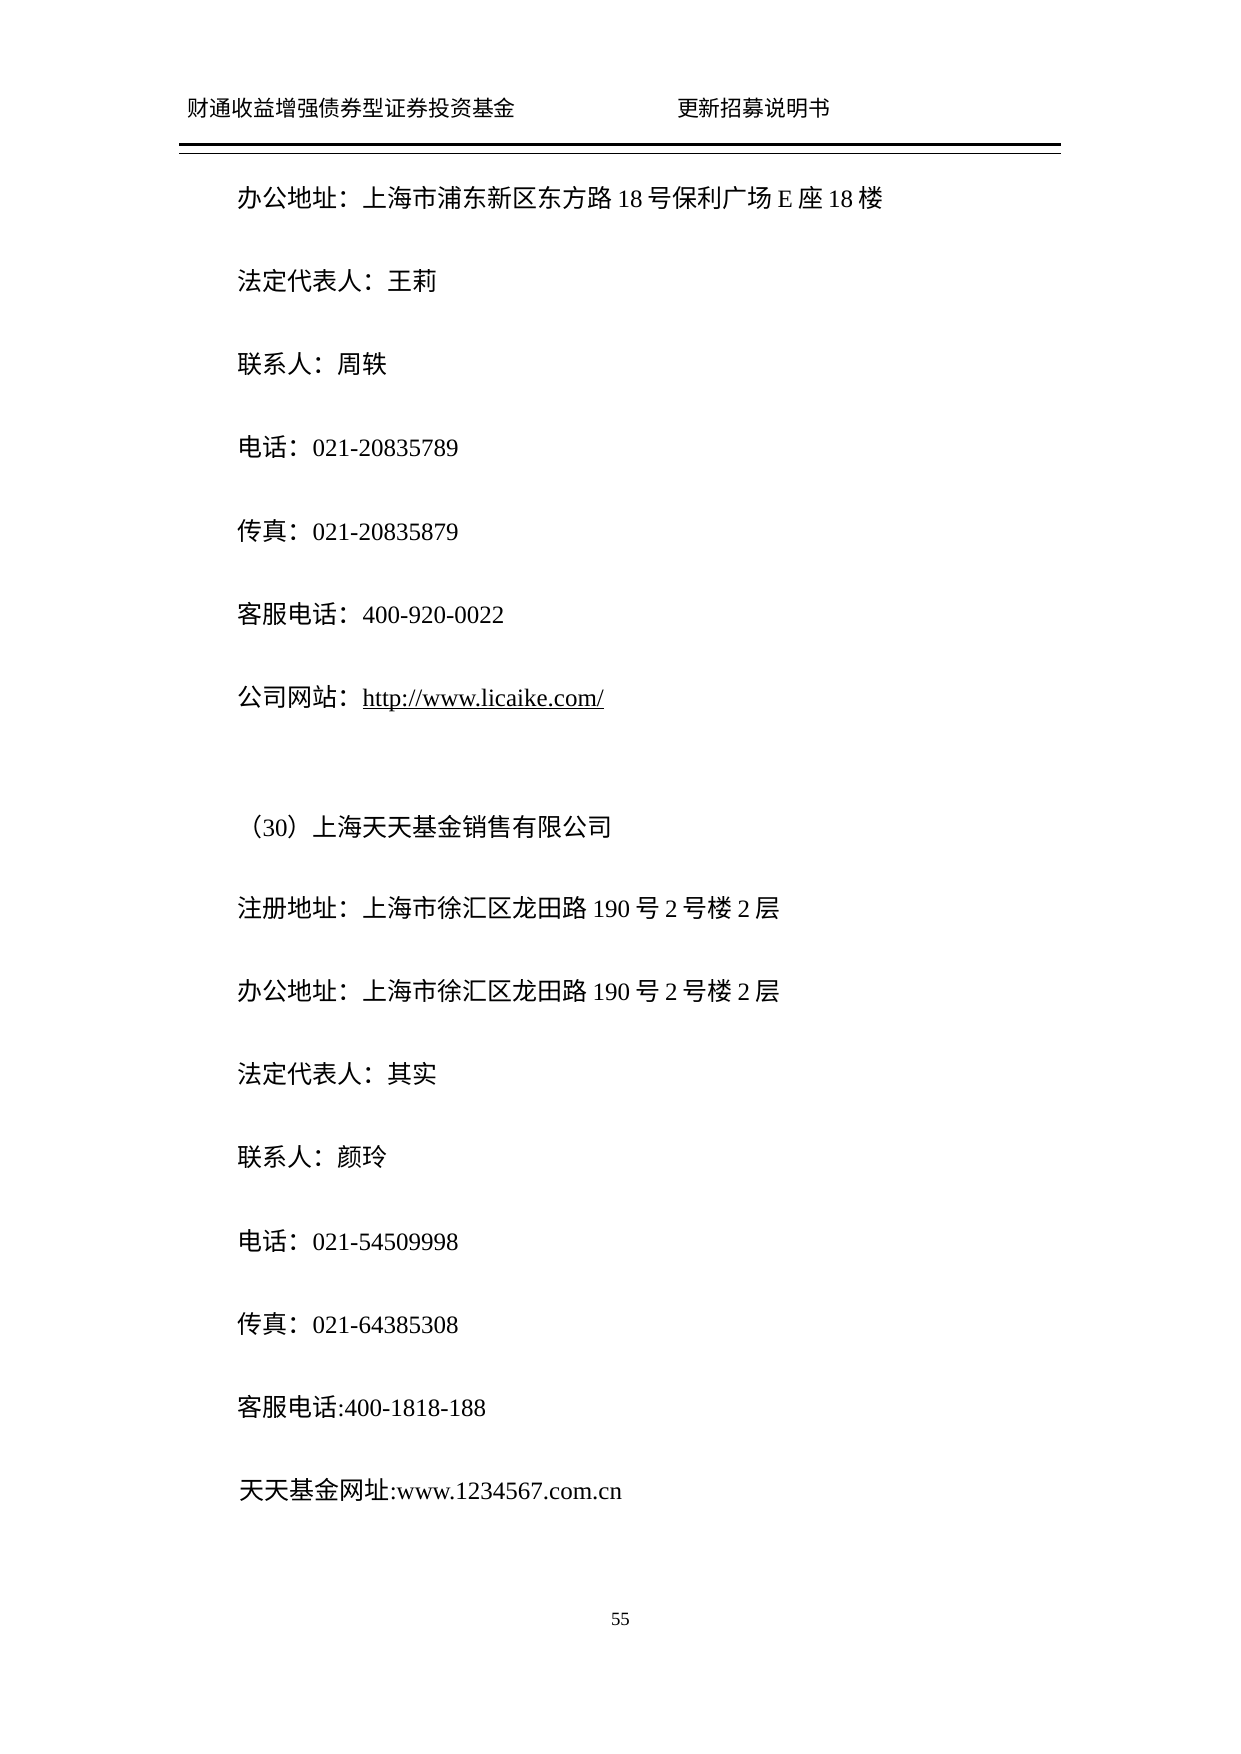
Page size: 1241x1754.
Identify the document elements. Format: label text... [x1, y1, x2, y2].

text 法定代表人：王莉 [187, 247, 1053, 312]
text 公司网站：http://www.licaike.com/ [187, 663, 1053, 728]
text 联系人：周轶 [187, 330, 1053, 395]
text 客服电话:400-1818-188 [187, 1373, 1053, 1438]
text 注册地址：上海市徐汇区龙田路190号2号楼2层 [187, 874, 1053, 939]
text 法定代表人：其实 [187, 1040, 1053, 1105]
text 电话：021-54509998 [187, 1207, 1053, 1272]
text 传真：021-64385308 [187, 1290, 1053, 1355]
text 联系人：颜玲 [187, 1123, 1053, 1188]
text 客服电话：400-920-0022 [187, 580, 1053, 645]
text 办公地址：上海市浦东新区东方路18号保利广场E座18楼 [187, 164, 1053, 229]
text 天天基金网址:www.1234567.com.cn [187, 1456, 1053, 1521]
text 传真：021-20835879 [187, 497, 1053, 562]
text 电话：021-20835789 [187, 413, 1053, 478]
text （30）上海天天基金销售有限公司 [187, 793, 1053, 858]
text 办公地址：上海市徐汇区龙田路190号2号楼2层 [187, 957, 1053, 1022]
